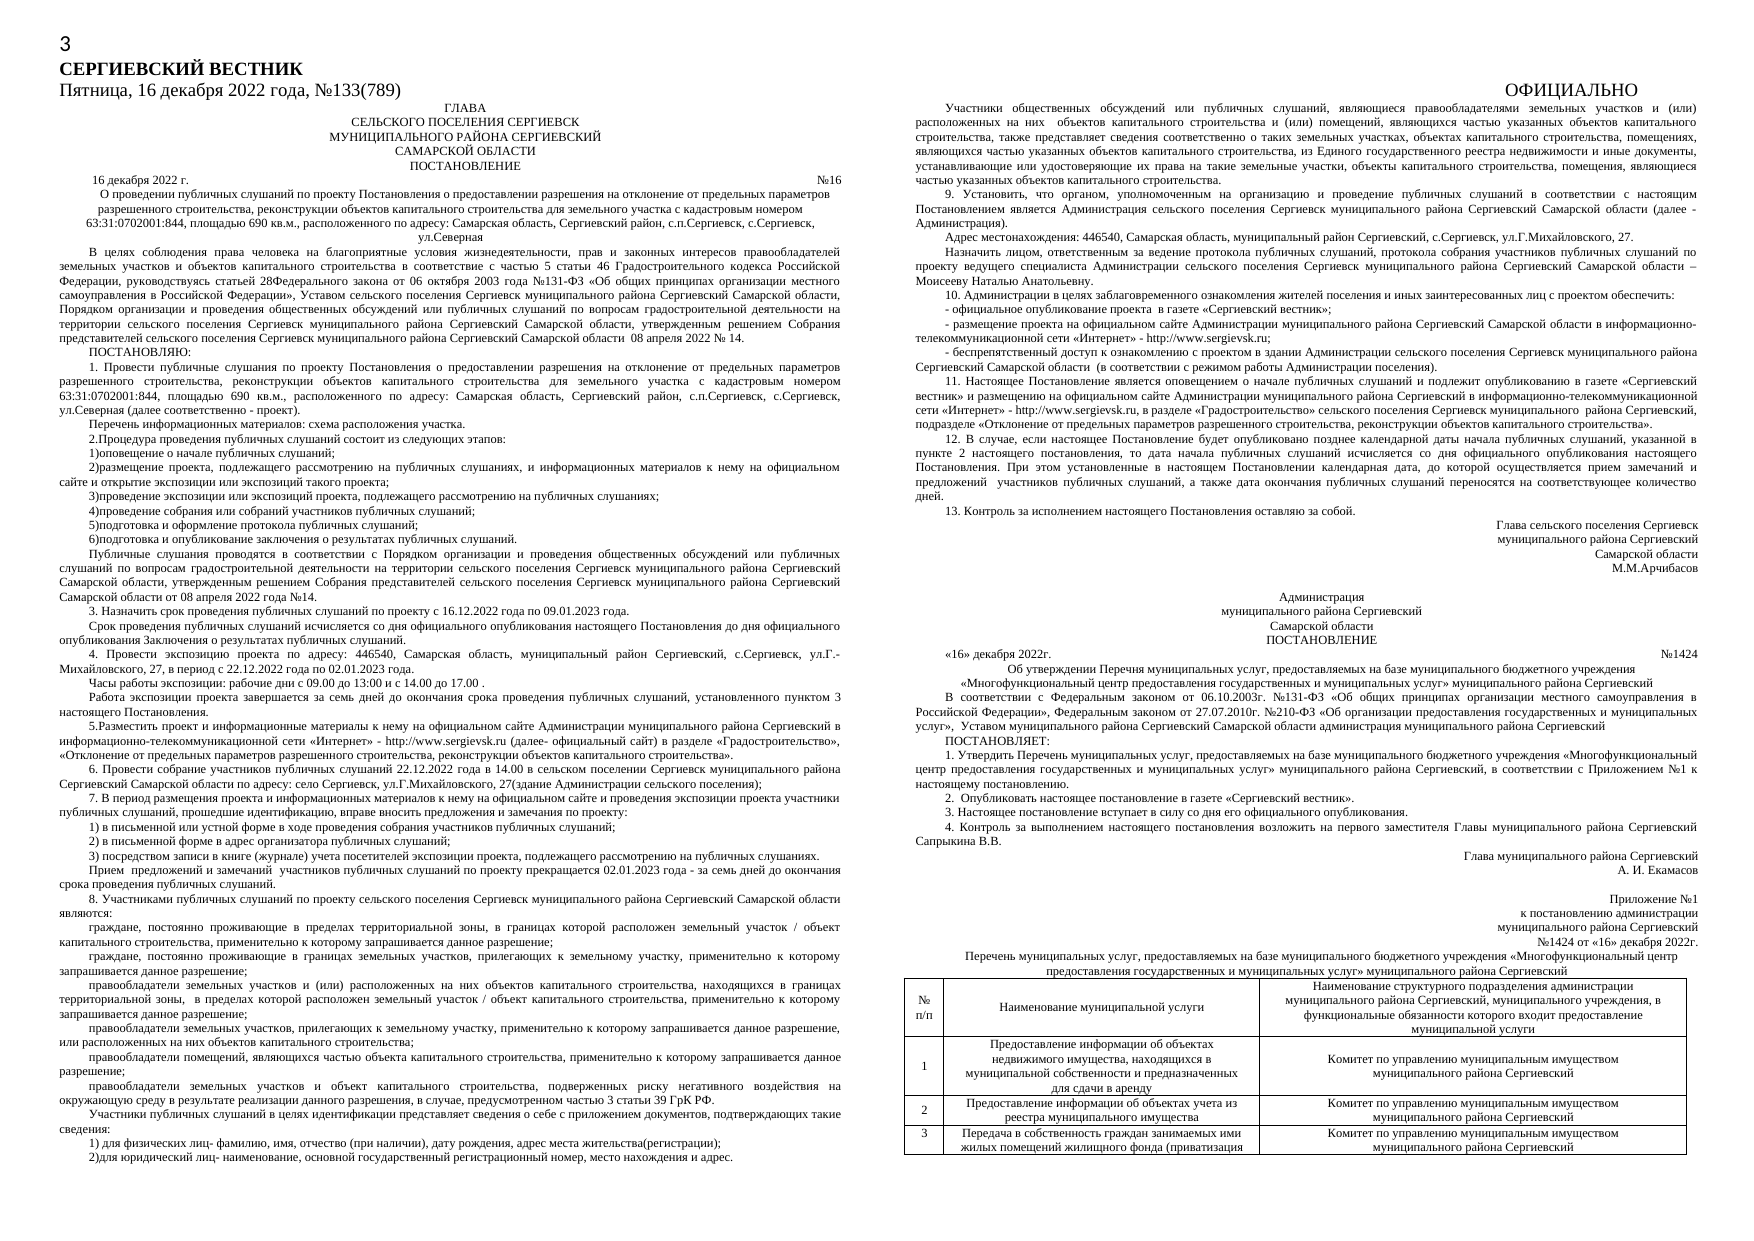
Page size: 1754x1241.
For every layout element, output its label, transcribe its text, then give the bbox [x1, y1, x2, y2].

text «16» декабря 2022г. №1424 [915, 647, 1698, 661]
text 4)проведение собрания или собраний участников публичных слушаний; [59, 503, 842, 518]
table_cell 2 [905, 1096, 943, 1124]
text 11. Настоящее Постановление является оповещением о начале публичных слушаний и подлежит опубликованию в газете «Сергиевский вестник» и размещению на официальном сайте Администрации муниципального района Сергиевский в информационно-телекоммуникационной сети «Интернет» - http://www.sergievsk.ru, в разделе «Градостроительство» сельского поселения Сергиевск муниципального района Сергиевский, подразделе «Отклонение от предельных параметров разрешенного строительства, реконструкции объектов капитального строительства». [915, 374, 1698, 431]
text САМАРСКОЙ ОБЛАСТИ [59, 144, 842, 158]
text Перечень информационных материалов: схема расположения участка. [59, 417, 842, 431]
text Публичные слушания проводятся в соответствии с Порядком организации и проведения общественных обсуждений или публичных слушаний по вопросам градостроительной деятельности на территории сельского поселения Сергиевск муниципального района Сергиевский Самарской области, утвержденным решением Собрания представителей сельского поселения Сергиевск муниципального района Сергиевский Самарской области от 08 апреля 2022 года №14. [59, 546, 842, 604]
text граждане, постоянно проживающие в границах земельных участков, прилегающих к земельному участку, применительно к которому запрашивается данное разрешение; [59, 949, 842, 978]
text ПОСТАНОВЛЕНИЕ [59, 158, 842, 173]
text Глава сельского поселения Сергиевск [915, 518, 1698, 532]
text 2)размещение проекта, подлежащего рассмотрению на публичных слушаниях, и информационных материалов к нему на официальном сайте и открытие экспозиции или экспозиций такого проекта; [59, 460, 842, 489]
table_cell Предоставление информации об объектах недвижимого имущества, находящихся в муниципальной собственности и предназначенных для сдачи в аренду [944, 1037, 1259, 1095]
text 10. Администрации в целях заблаговременного ознакомления жителей поселения и иных заинтересованных лиц с проектом обеспечить: [915, 288, 1698, 302]
table_cell Предоставление информации об объектах учета из реестра муниципального имущества [944, 1096, 1259, 1124]
text Администрация [915, 589, 1698, 604]
text ГЛАВА [59, 101, 842, 115]
text Самарской области [915, 618, 1698, 633]
text - официальное опубликование проекта в газете «Сергиевский вестник»; [915, 302, 1698, 316]
table_cell Комитет по управлению муниципальным имуществом муниципального района Сергиевский [1260, 1037, 1686, 1095]
text 1. Провести публичные слушания по проекту Постановления о предоставлении разрешения на отклонение от предельных параметров разрешенного строительства, реконструкции объектов капитального строительства для земельного участка с кадастровым номером 63:31:0702001:844, площадью 690 кв.м., расположенного по адресу: Самарская область, Сергиевский район, с.п.Сергиевск, с.Сергиевск, ул.Северная (далее соответственно - проект). [59, 359, 842, 417]
text 3)проведение экспозиции или экспозиций проекта, подлежащего рассмотрению на публичных слушаниях; [59, 489, 842, 503]
text Срок проведения публичных слушаний исчисляется со дня официального опубликования настоящего Постановления до дня официального опубликования Заключения о результатах публичных слушаний. [59, 618, 842, 647]
text 4. Провести экспозицию проекта по адресу: 446540, Самарская область, муниципальный район Сергиевский, с.Сергиевск, ул.Г.-Михайловского, 27, в период с 22.12.2022 года по 02.01.2023 года. [59, 647, 842, 676]
text Прием предложений и замечаний участников публичных слушаний по проекту прекращается 02.01.2023 года - за семь дней до окончания срока проведения публичных слушаний. [59, 863, 842, 891]
text 12. В случае, если настоящее Постановление будет опубликовано позднее календарной даты начала публичных слушаний, указанной в пункте 2 настоящего постановления, то дата начала публичных слушаний исчисляется со дня официального опубликования настоящего Постановления. При этом установленные в настоящем Постановлении календарная дата, до которой осуществляется прием замечаний и предложений участников публичных слушаний, а также дата окончания публичных слушаний переносятся на соответствующее количество дней. [915, 431, 1698, 503]
table_cell 1 [905, 1037, 943, 1095]
text правообладатели помещений, являющихся частью объекта капитального строительства, применительно к которому запрашивается данное разрешение; [59, 1049, 842, 1078]
text 1) в письменной или устной форме в ходе проведения собрания участников публичных слушаний; [59, 819, 842, 834]
text 1) для физических лиц- фамилию, имя, отчество (при наличии), дату рождения, адрес места жительства(регистрации); [59, 1136, 842, 1150]
text А. И. Екамасов [915, 863, 1698, 877]
table_header Наименование муниципальной услуги [944, 979, 1259, 1036]
table_cell 3 [905, 1126, 943, 1154]
text правообладатели земельных участков, прилегающих к земельному участку, применительно к которому запрашивается данное разрешение, или расположенных на них объектов капитального строительства; [59, 1021, 842, 1049]
table_header № п/п [905, 979, 943, 1036]
text Назначить лицом, ответственным за ведение протокола публичных слушаний, протокола собрания участников публичных слушаний по проекту ведущего специалиста Администрации сельского поселения Сергиевск муниципального района Сергиевский Самарской области – Моисееву Наталью Анатольевну. [915, 244, 1698, 288]
text граждане, постоянно проживающие в пределах территориальной зоны, в границах которой расположен земельный участок / объект капитального строительства, применительно к которому запрашивается данное разрешение; [59, 920, 842, 949]
text В целях соблюдения права человека на благоприятные условия жизнедеятельности, прав и законных интересов правообладателей земельных участков и объектов капитального строительства в соответствие с частью 5 статьи 46 Градостроительного кодекса Российской Федерации, руководствуясь статьей 28Федерального закона от 06 октября 2003 года №131-ФЗ «Об общих принципах организации местного самоуправления в Российской Федерации», Уставом сельского поселения Сергиевск муниципального района Сергиевский Самарской области, Порядком организации и проведения общественных обсуждений или публичных слушаний по вопросам градостроительной деятельности на территории сельского поселения Сергиевск муниципального района Сергиевский Самарской области, утвержденным решением Собрания представителей сельского поселения Сергиевск муниципального района Сергиевский Самарской области 08 апреля 2022 № 14. [59, 244, 842, 345]
text Участники общественных обсуждений или публичных слушаний, являющиеся правообладателями земельных участков и (или) расположенных на них объектов капитального строительства и (или) помещений, являющихся частью указанных объектов капитального строительства, также представляет сведения соответственно о таких земельных участках, объектах капитального строительства, помещениях, являющихся частью указанных объектов капитального строительства, из Единого государственного реестра недвижимости и иные документы, устанавливающие или удостоверяющие их права на такие земельные участки, объекты капитального строительства, помещения, являющиеся частью указанных объектов капитального строительства. [915, 101, 1698, 187]
text Участники публичных слушаний в целях идентификации представляет сведения о себе с приложением документов, подтверждающих такие сведения: [59, 1107, 842, 1136]
text Приложение №1 [915, 891, 1698, 906]
text 8. Участниками публичных слушаний по проекту сельского поселения Сергиевск муниципального района Сергиевский Самарской области являются: [59, 891, 842, 920]
text М.М.Арчибасов [915, 561, 1698, 575]
text ПОСТАНОВЛЯЕТ: [915, 733, 1698, 748]
text к постановлению администрации [915, 906, 1698, 920]
text 2)для юридический лиц- наименование, основной государственный регистрационный номер, место нахождения и адрес. [59, 1150, 842, 1164]
text муниципального района Сергиевский [915, 532, 1698, 546]
text 6)подготовка и опубликование заключения о результатах публичных слушаний. [59, 532, 842, 546]
text 2. Опубликовать настоящее постановление в газете «Сергиевский вестник». [915, 791, 1698, 805]
text муниципального района Сергиевский [915, 604, 1698, 618]
text 1. Утвердить Перечень муниципальных услуг, предоставляемых на базе муниципального бюджетного учреждения «Многофункциональный центр предоставления государственных и муниципальных услуг» муниципального района Сергиевский, в соответствии с Приложением №1 к настоящему постановлению. [915, 748, 1698, 791]
text 2) в письменной форме в адрес организатора публичных слушаний; [59, 834, 842, 848]
text ПОСТАНОВЛЕНИЕ [915, 633, 1698, 647]
text Самарской области [915, 546, 1698, 561]
text 3. Назначить срок проведения публичных слушаний по проекту с 16.12.2022 года по 09.01.2023 года. [59, 604, 842, 618]
text ПОСТАНОВЛЯЮ: [59, 345, 842, 359]
table_cell Комитет по управлению муниципальным имуществом муниципального района Сергиевский [1260, 1126, 1686, 1154]
text 6. Провести собрание участников публичных слушаний 22.12.2022 года в 14.00 в сельском поселении Сергиевск муниципального района Сергиевский Самарской области по адресу: село Сергиевск, ул.Г.Михайловского, 27(здание Администрации сельского поселения); [59, 762, 842, 791]
text - размещение проекта на официальном сайте Администрации муниципального района Сергиевский Самарской области в информационно-телекоммуникационной сети «Интернет» - http://www.sergievsk.ru; [915, 316, 1698, 345]
text правообладатели земельных участков и (или) расположенных на них объектов капитального строительства, находящихся в границах территориальной зоны, в пределах которой расположен земельный участок / объект капитального строительства, применительно к которому запрашивается данное разрешение; [59, 978, 842, 1021]
text 2.Процедура проведения публичных слушаний состоит из следующих этапов: [59, 431, 842, 446]
text Об утверждении Перечня муниципальных услуг, предоставляемых на базе муниципального бюджетного учреждения «Многофункциональный центр предоставления государственных и муниципальных услуг» муниципального района Сергиевский [915, 661, 1698, 690]
text МУНИЦИПАЛЬНОГО РАЙОНА СЕРГИЕВСКИЙ [59, 129, 842, 144]
text СЕЛЬСКОГО ПОСЕЛЕНИЯ СЕРГИЕВСК [59, 115, 842, 129]
text 9. Установить, что органом, уполномоченным на организацию и проведение публичных слушаний в соответствии с настоящим Постановлением является Администрация сельского поселения Сергиевск муниципального района Сергиевский Самарской области (далее - Администрация). [915, 187, 1698, 230]
text 1)оповещение о начале публичных слушаний; [59, 446, 842, 460]
table_cell Комитет по управлению муниципальным имуществом муниципального района Сергиевский [1260, 1096, 1686, 1124]
text О проведении публичных слушаний по проекту Постановления о предоставлении разрешения на отклонение от предельных параметров разрешенного строительства, реконструкции объектов капитального строительства для земельного участка с кадастровым номером 63:31:0702001:844, площадью 690 кв.м., расположенного по адресу: Самарская область, Сергиевский район, с.п.Сергиевск, с.Сергиевск, ул.Северная [59, 187, 842, 244]
text 3. Настоящее постановление вступает в силу со дня его официального опубликования. [915, 805, 1698, 819]
text 5)подготовка и оформление протокола публичных слушаний; [59, 518, 842, 532]
text 4. Контроль за выполнением настоящего постановления возложить на первого заместителя Главы муниципального района Сергиевский Сапрыкина В.В. [915, 819, 1698, 848]
text В соответствии с Федеральным законом от 06.10.2003г. №131-ФЗ «Об общих принципах организации местного самоуправления в Российской Федерации», Федеральным законом от 27.07.2010г. №210-ФЗ «Об организации предоставления государственных и муниципальных услуг», Уставом муниципального района Сергиевский Самарской области администрация муниципального района Сергиевский [915, 690, 1698, 733]
text 13. Контроль за исполнением настоящего Постановления оставляю за собой. [915, 503, 1698, 518]
text Часы работы экспозиции: рабочие дни с 09.00 до 13:00 и с 14.00 до 17.00 . [59, 676, 842, 690]
text Глава муниципального района Сергиевский [915, 848, 1698, 863]
text 3) посредством записи в книге (журнале) учета посетителей экспозиции проекта, подлежащего рассмотрению на публичных слушаниях. [59, 848, 842, 863]
text Адрес местонахождения: 446540, Самарская область, муниципальный район Сергиевский, с.Сергиевск, ул.Г.Михайловского, 27. [915, 230, 1698, 244]
text Работа экспозиции проекта завершается за семь дней до окончания срока проведения публичных слушаний, установленного пунктом 3 настоящего Постановления. [59, 690, 842, 719]
text муниципального района Сергиевский [915, 920, 1698, 934]
text 5.Разместить проект и информационные материалы к нему на официальном сайте Администрации муниципального района Сергиевский в информационно-телекоммуникационной сети «Интернет» - http://www.sergievsk.ru (далее- официальный сайт) в разделе «Градостроительство», «Отклонение от предельных параметров разрешенного строительства, реконструкции объектов капитального строительства». [59, 719, 842, 762]
text 7. В период размещения проекта и информационных материалов к нему на официальном сайте и проведения экспозиции проекта участники публичных слушаний, прошедшие идентификацию, вправе вносить предложения и замечания по проекту: [59, 791, 842, 819]
text Перечень муниципальных услуг, предоставляемых на базе муниципального бюджетного учреждения «Многофункциональный центр предоставления государственных и муниципальных услуг» муниципального района Сергиевский [915, 949, 1698, 978]
text №1424 от «16» декабря 2022г. [915, 934, 1698, 949]
text 16 декабря 2022 г. №16 [59, 173, 842, 187]
text правообладатели земельных участков и объект капитального строительства, подверженных риску негативного воздействия на окружающую среду в результате реализации данного разрешения, в случае, предусмотренном частью 3 статьи 39 ГрК РФ. [59, 1078, 842, 1107]
table_header Наименование структурного подразделения администрации муниципального района Сергиевский, муниципального учреждения, в функциональные обязанности которого входит предоставление муниципальной услуги [1260, 979, 1686, 1036]
table_cell Передача в собственность граждан занимаемых ими жилых помещений жилищного фонда (приватизация жилищного фонда) [944, 1126, 1259, 1154]
text - беспрепятственный доступ к ознакомлению с проектом в здании Администрации сельского поселения Сергиевск муниципального района Сергиевский Самарской области (в соответствии с режимом работы Администрации поселения). [915, 345, 1698, 374]
